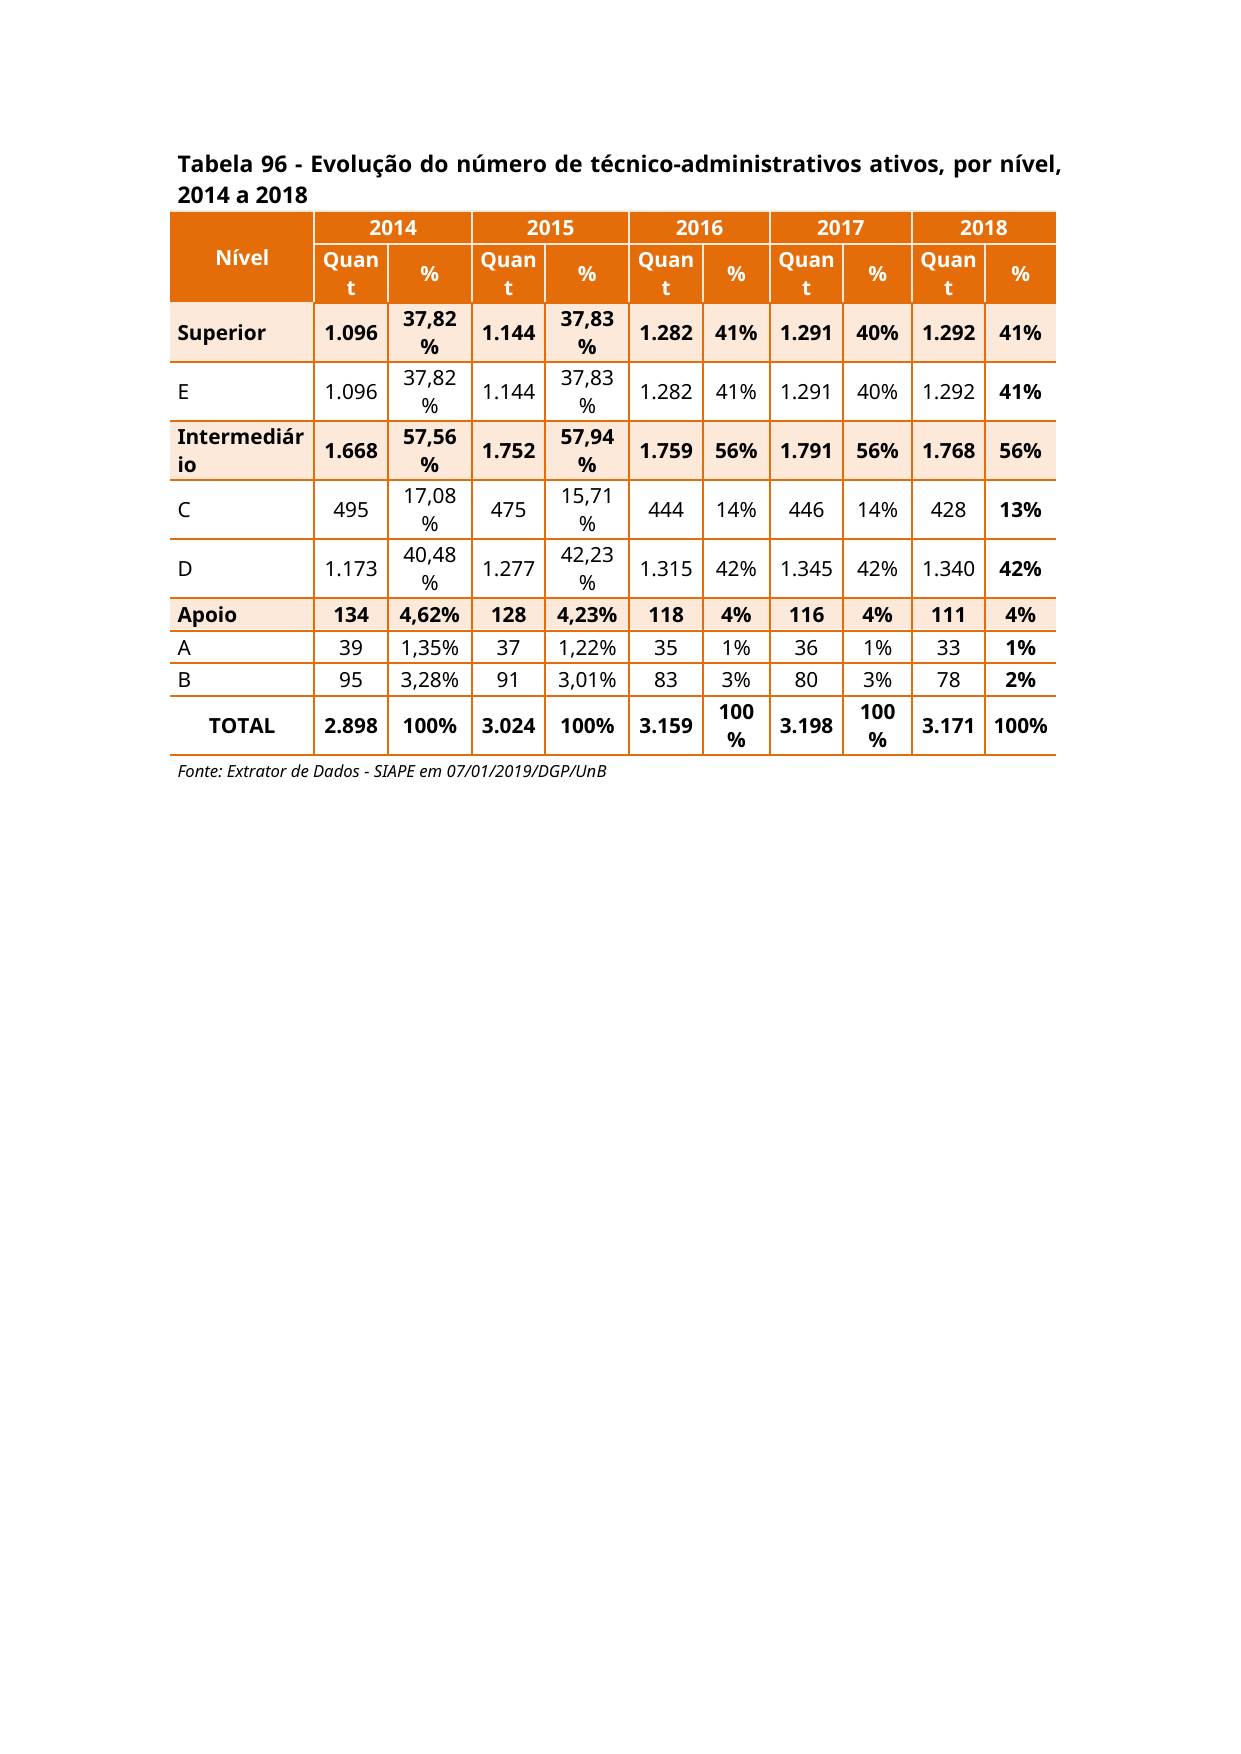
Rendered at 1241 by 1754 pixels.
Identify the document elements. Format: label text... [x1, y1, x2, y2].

table_cell 15,71% [546, 481, 628, 538]
table_cell Quant [473, 245, 544, 302]
table_cell 1% [986, 632, 1056, 662]
table_cell 40% [844, 363, 911, 420]
table_cell 41% [704, 363, 769, 420]
table_cell Quant [630, 245, 702, 302]
table_cell 1.752 [473, 422, 544, 479]
table_cell 1.277 [473, 540, 544, 597]
table_cell E [170, 363, 313, 420]
table_cell 444 [630, 481, 702, 538]
table_cell 134 [315, 599, 387, 629]
table_cell 428 [913, 481, 984, 538]
table_cell 1.345 [771, 540, 842, 597]
table_cell 495 [315, 481, 387, 538]
table_cell 1.282 [630, 363, 702, 420]
table_cell 1.315 [630, 540, 702, 597]
table_cell Intermediário [170, 422, 313, 479]
table_cell 100% [389, 697, 471, 754]
table_cell 42% [986, 540, 1056, 597]
table_cell 1.096 [315, 304, 387, 361]
table_cell 4,62% [389, 599, 471, 629]
table_cell 1.768 [913, 422, 984, 479]
table_cell 40,48% [389, 540, 471, 597]
table_cell 100% [704, 697, 769, 754]
table_cell 3.171 [913, 697, 984, 754]
table_cell 446 [771, 481, 842, 538]
table_cell 1.340 [913, 540, 984, 597]
table_cell 41% [986, 304, 1056, 361]
table_cell Fonte: Extrator de Dados - SIAPE em 07/01/2019/DGP/UnB [170, 756, 1056, 785]
table_cell 39 [315, 632, 387, 662]
table_cell 4% [704, 599, 769, 629]
table_cell 37,82% [389, 363, 471, 420]
table_cell 1.291 [771, 304, 842, 361]
table_cell 100% [986, 697, 1056, 754]
table_cell 1.096 [315, 363, 387, 420]
table_cell 37,83% [546, 363, 628, 420]
table_cell 1,22% [546, 632, 628, 662]
table_cell 3.024 [473, 697, 544, 754]
table_cell 128 [473, 599, 544, 629]
table_cell 56% [844, 422, 911, 479]
table_cell 3,01% [546, 664, 628, 695]
table_cell 1% [844, 632, 911, 662]
table_cell 1.292 [913, 363, 984, 420]
table_cell 37,83% [546, 304, 628, 361]
table_cell B [170, 664, 313, 695]
table_cell 111 [913, 599, 984, 629]
table_cell % [389, 245, 471, 302]
table_header 2015 [473, 212, 628, 243]
table_cell 14% [704, 481, 769, 538]
table_cell 42% [704, 540, 769, 597]
table_cell % [986, 245, 1056, 302]
table_cell 42% [844, 540, 911, 597]
table_cell Superior [170, 304, 313, 361]
table_cell 42,23% [546, 540, 628, 597]
table_header 2017 [771, 212, 911, 243]
table_cell 17,08% [389, 481, 471, 538]
table_cell 1.282 [630, 304, 702, 361]
table_cell Quant [913, 245, 984, 302]
table_header 2014 [315, 212, 471, 243]
table_cell 35 [630, 632, 702, 662]
table_header 2018 [913, 212, 1056, 243]
table_cell 100% [844, 697, 911, 754]
table_cell 1.791 [771, 422, 842, 479]
table_cell 4,23% [546, 599, 628, 629]
table_cell 91 [473, 664, 544, 695]
table_cell 4% [844, 599, 911, 629]
table_cell 36 [771, 632, 842, 662]
text Tabela 96 - Evolução do número de técnico-administrativos ativos, por nível, 2014 a 2018 [177, 148, 1063, 210]
table_cell Apoio [170, 599, 313, 629]
table_cell 1.291 [771, 363, 842, 420]
table_cell 1.144 [473, 304, 544, 361]
table_cell 1.668 [315, 422, 387, 479]
table_cell 1.173 [315, 540, 387, 597]
table_cell 33 [913, 632, 984, 662]
table_cell 37 [473, 632, 544, 662]
table_cell % [844, 245, 911, 302]
table_cell 40% [844, 304, 911, 361]
table_header 2016 [630, 212, 769, 243]
table_header Nível [170, 212, 313, 302]
table_cell 14% [844, 481, 911, 538]
table_cell % [704, 245, 769, 302]
table_cell TOTAL [170, 697, 313, 754]
table_cell A [170, 632, 313, 662]
table_cell 41% [704, 304, 769, 361]
table_cell Quant [315, 245, 387, 302]
table_cell 80 [771, 664, 842, 695]
table_cell 475 [473, 481, 544, 538]
table_cell 100% [546, 697, 628, 754]
table_cell 116 [771, 599, 842, 629]
table_cell 1.292 [913, 304, 984, 361]
table_cell 3% [704, 664, 769, 695]
table_cell 3.198 [771, 697, 842, 754]
table_cell C [170, 481, 313, 538]
table_cell 1% [704, 632, 769, 662]
table_cell 56% [704, 422, 769, 479]
table_cell 95 [315, 664, 387, 695]
table_cell 37,82% [389, 304, 471, 361]
table_cell 41% [986, 363, 1056, 420]
table_cell % [546, 245, 628, 302]
table_cell 1.144 [473, 363, 544, 420]
table_cell 3% [844, 664, 911, 695]
table_cell 1,35% [389, 632, 471, 662]
table_cell 1.759 [630, 422, 702, 479]
table_cell 13% [986, 481, 1056, 538]
table_cell 3.159 [630, 697, 702, 754]
table_cell 78 [913, 664, 984, 695]
table_cell Quant [771, 245, 842, 302]
table_cell 57,56% [389, 422, 471, 479]
table_cell 2% [986, 664, 1056, 695]
table_cell 4% [986, 599, 1056, 629]
table_cell 3,28% [389, 664, 471, 695]
table_cell 57,94% [546, 422, 628, 479]
table_cell 118 [630, 599, 702, 629]
table_cell 56% [986, 422, 1056, 479]
table_cell D [170, 540, 313, 597]
table_cell 2.898 [315, 697, 387, 754]
table_cell 83 [630, 664, 702, 695]
